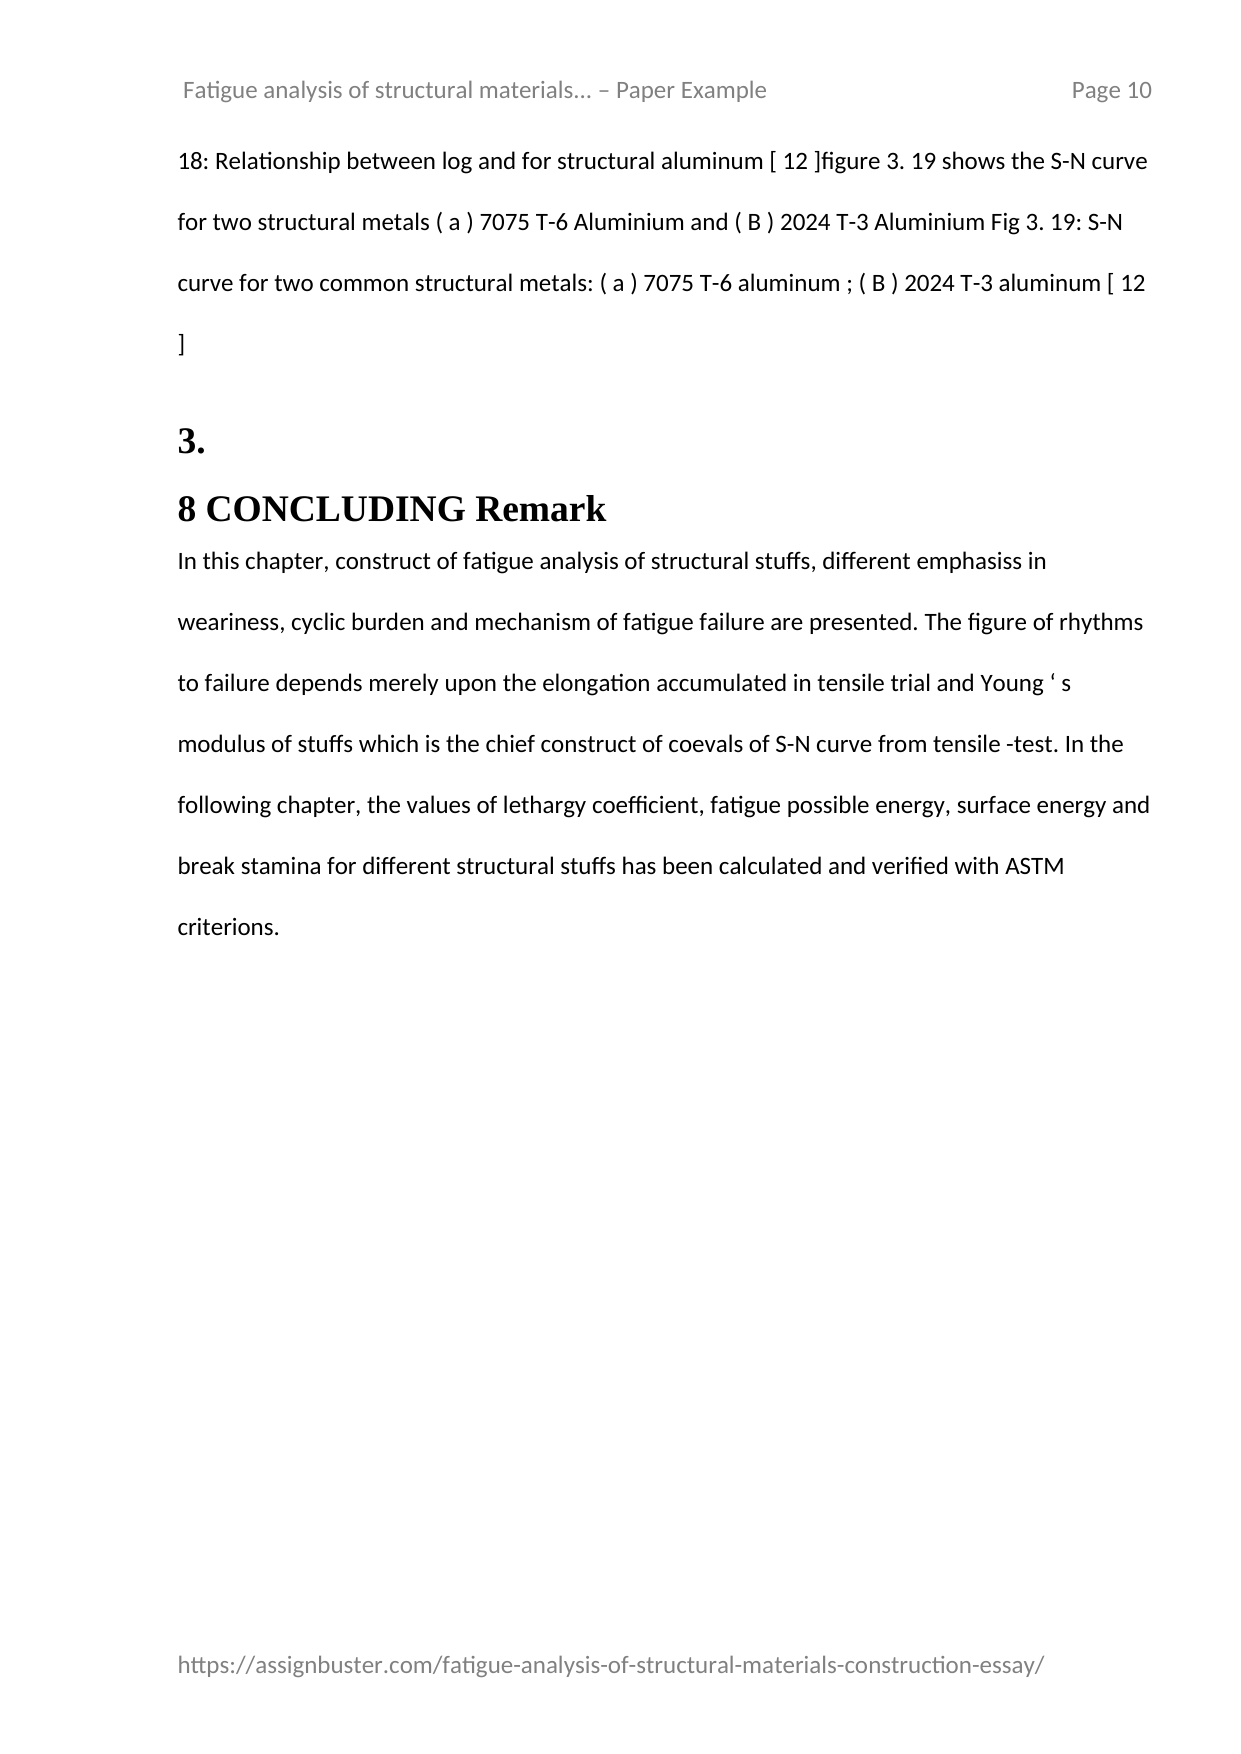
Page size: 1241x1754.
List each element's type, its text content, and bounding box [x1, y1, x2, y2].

subtitle 3. [177, 419, 1152, 462]
subtitle 8 CONCLUDING Remark [177, 486, 1152, 529]
text 18: Relationship between log and for structural aluminum [ 12 ]figure 3. 19 shows the S-N curve for two structural metals ( a ) 7075 T-6 Aluminium and ( B ) 2024 T-3 Aluminium Fig 3. 19: S-N curve for two common structural metals: ( a ) 7075 T-6 aluminum ; ( B ) 2024 T-3 aluminum [ 12 ] [177, 145, 1152, 359]
text In this chapter, construct of fatigue analysis of structural stuffs, different emphasiss in weariness, cyclic burden and mechanism of fatigue failure are presented. The figure of rhythms to failure depends merely upon the elongation accumulated in tensile trial and Young ‘ s modulus of stuffs which is the chief construct of coevals of S-N curve from tensile -test. In the following chapter, the values of lethargy coefficient, fatigue possible energy, surface energy and break stamina for different structural stuffs has been calculated and verified with ASTM criterions. [177, 545, 1152, 942]
